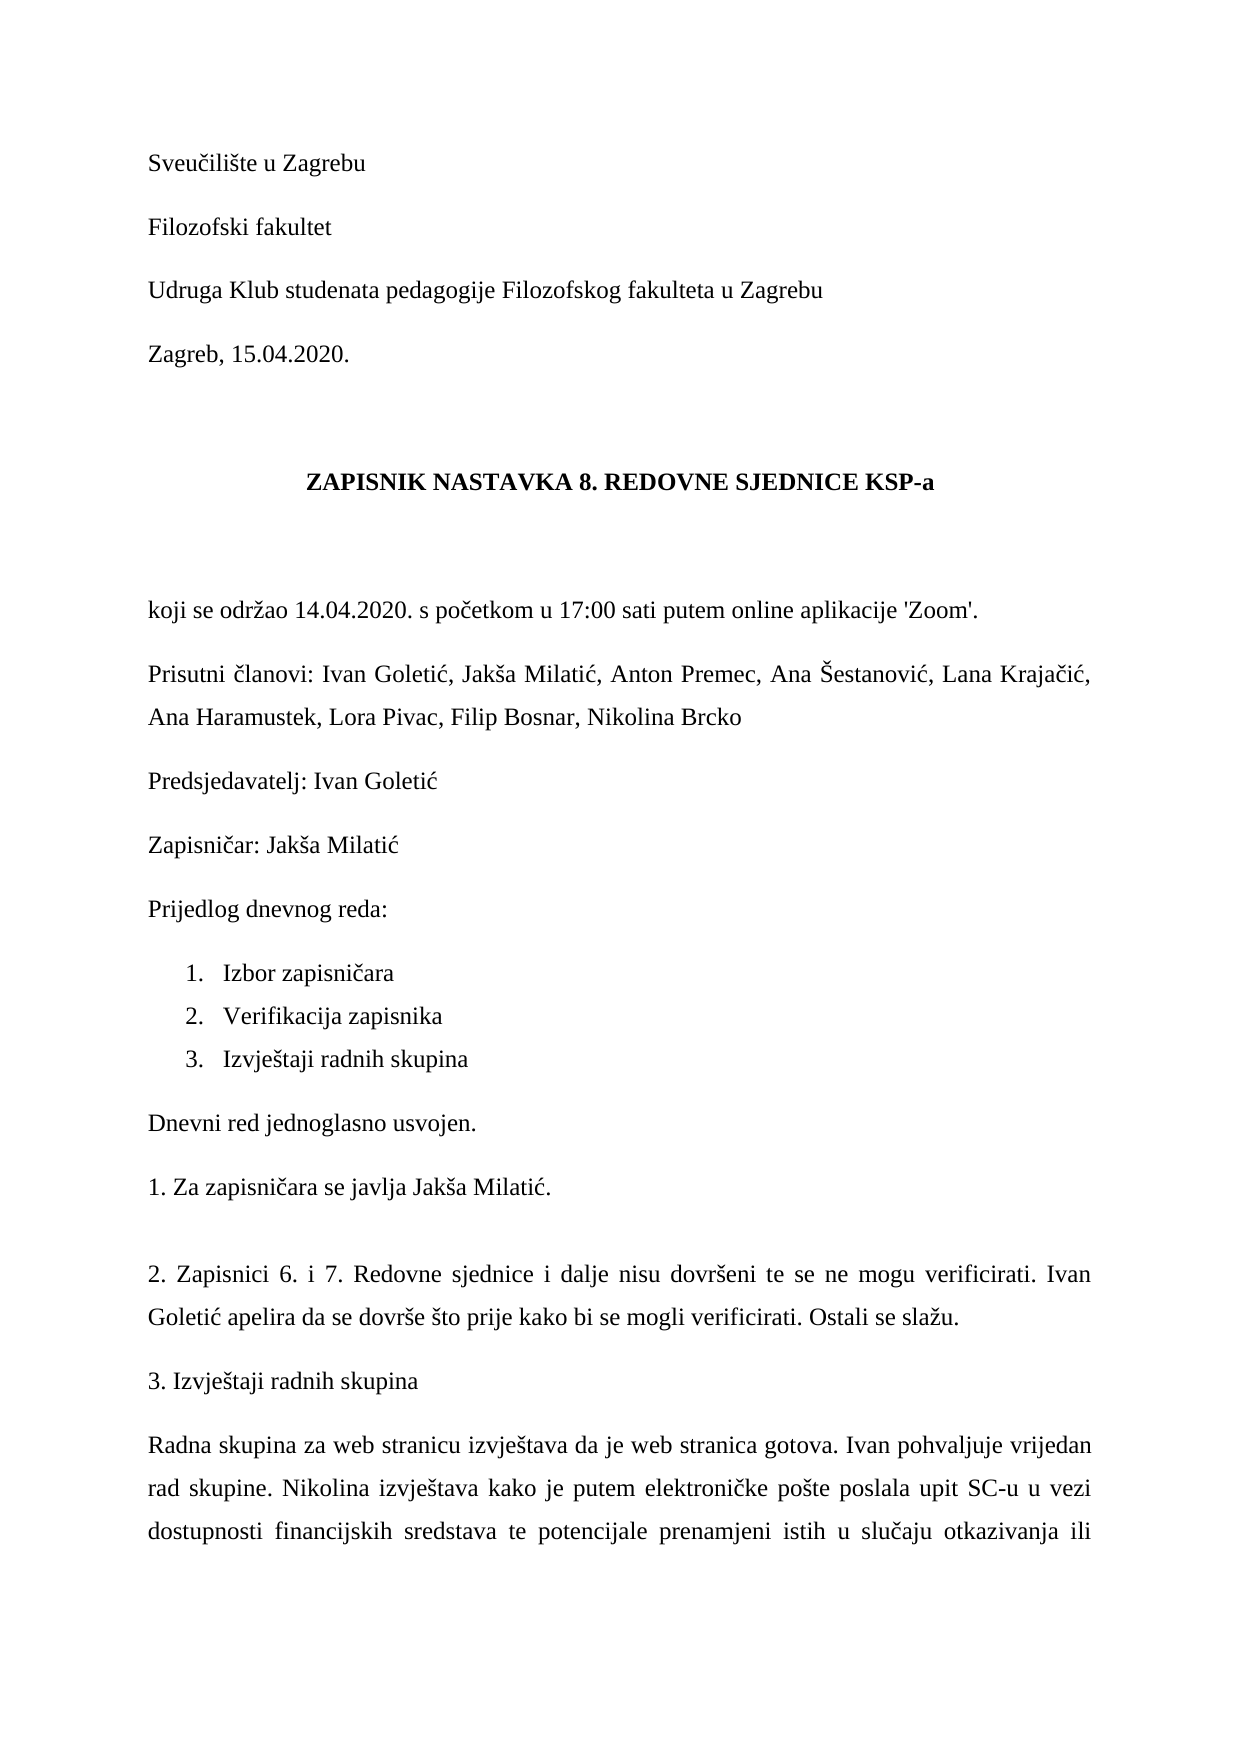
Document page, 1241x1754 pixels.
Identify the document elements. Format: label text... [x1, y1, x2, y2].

text Dnevni red jednoglasno usvojen. [148, 1108, 1093, 1137]
text Sveučilište u Zagrebu [148, 148, 1093, 176]
list Izbor zapisničara [185, 958, 1093, 987]
text Predsjedavatelj: Ivan Goletić [148, 766, 1093, 795]
text ZAPISNIK NASTAVKA 8. REDOVNE SJEDNICE KSP-a [148, 467, 1093, 496]
list 2. Zapisnici 6. i 7. Redovne sjednice i dalje nisu dovršeni te se ne mogu verificirati. Ivan Goletić apelira da se dovrše što prije kako bi se mogli verificirati. Ostali se slažu. [148, 1259, 1093, 1331]
text Zagreb, 15.04.2020. [148, 339, 1093, 368]
text Prisutni članovi: Ivan Goletić, Jakša Milatić, Anton Premec, Ana Šestanović, Lana Krajačić, Ana Haramustek, Lora Pivac, Filip Bosnar, Nikolina Brcko [148, 659, 1093, 731]
list Izvještaji radnih skupina [185, 1044, 1093, 1073]
text 3. Izvještaji radnih skupina [148, 1366, 1093, 1394]
text Prijedlog dnevnog reda: [148, 894, 1093, 923]
text Udruga Klub studenata pedagogije Filozofskog fakulteta u Zagrebu [148, 276, 1093, 304]
list Verifikacija zapisnika [185, 1001, 1093, 1030]
text koji se održao 14.04.2020. s početkom u 17:00 sati putem online aplikacije 'Zoom'. [148, 595, 1093, 624]
text Zapisničar: Jakša Milatić [148, 830, 1093, 859]
list 1. Za zapisničara se javlja Jakša Milatić. [148, 1172, 1093, 1201]
text Filozofski fakultet [148, 212, 1093, 240]
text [148, 1430, 1093, 1545]
